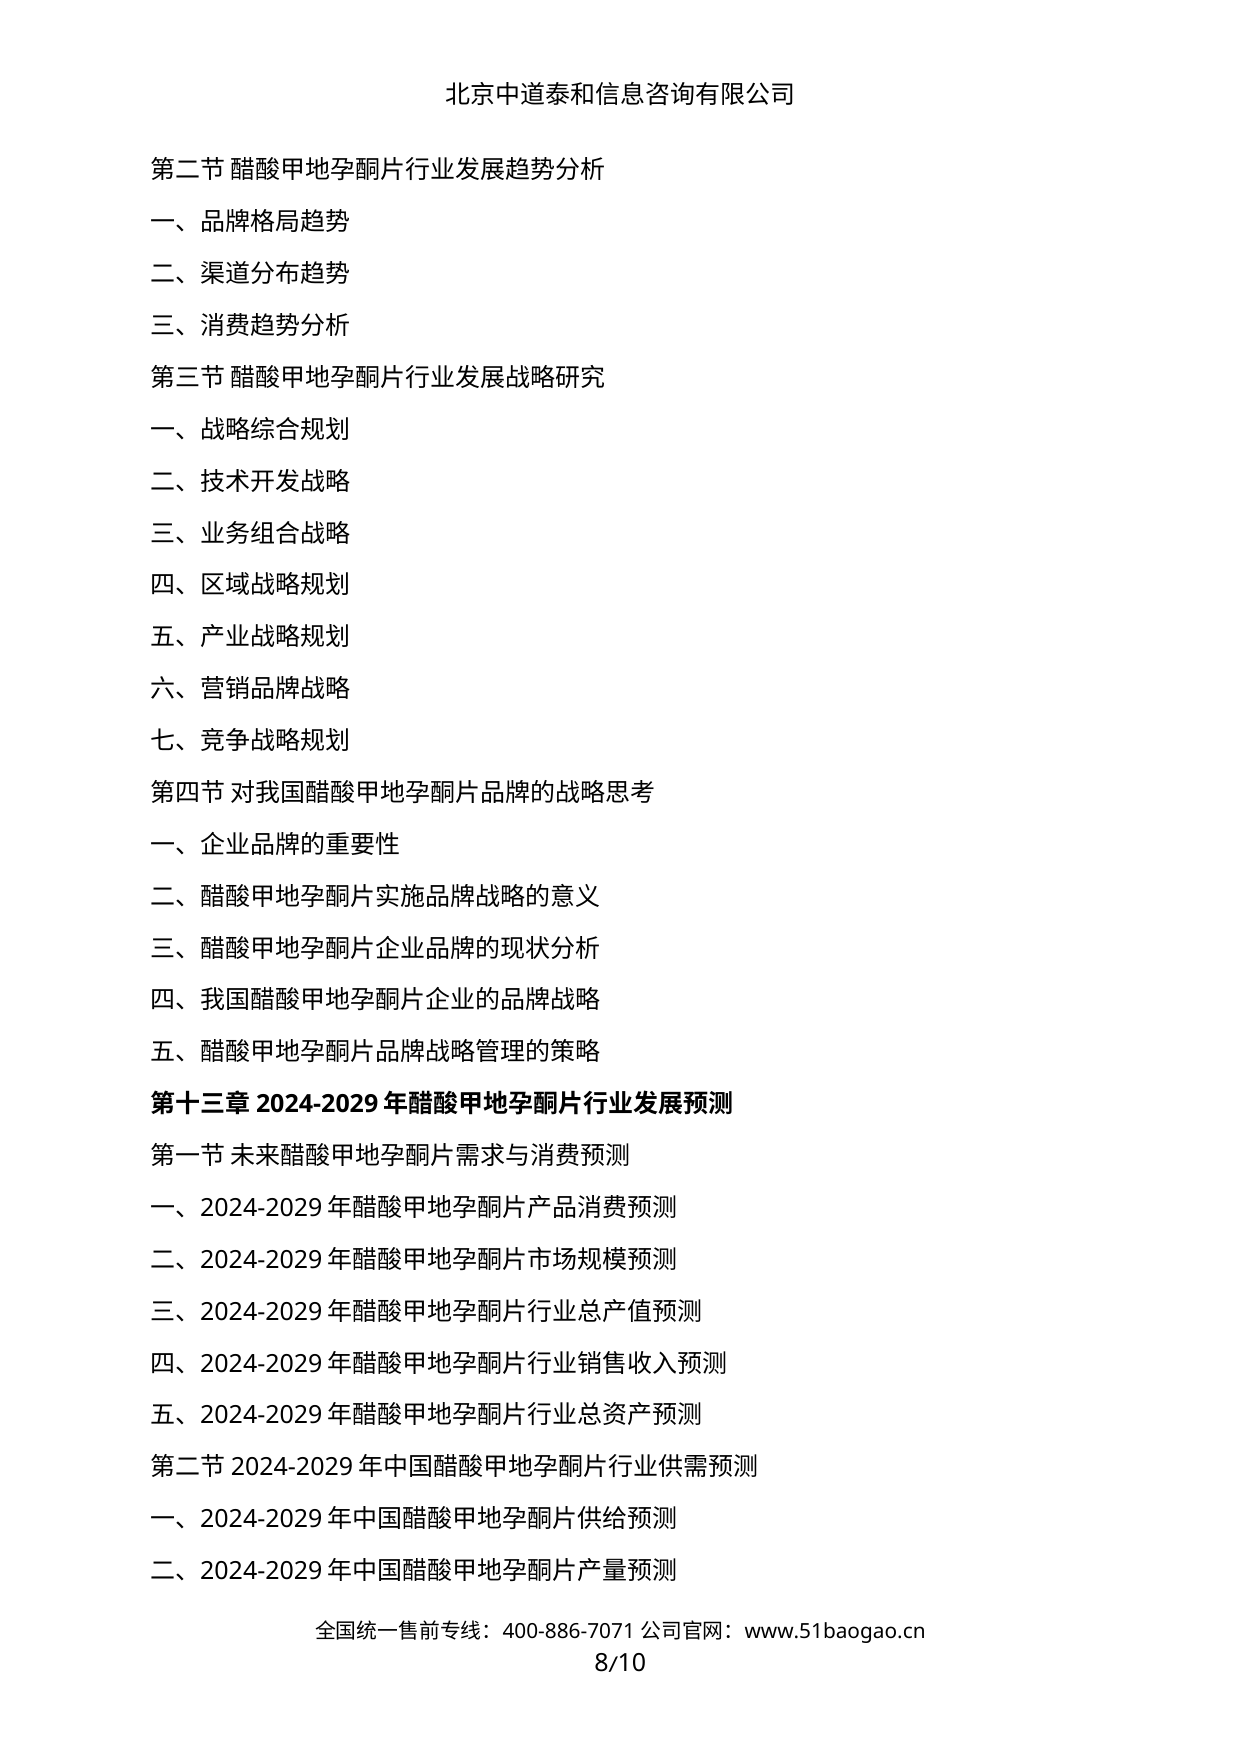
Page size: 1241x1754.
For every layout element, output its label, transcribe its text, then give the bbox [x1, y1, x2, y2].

text 第三节 醋酸甲地孕酮片行业发展战略研究 [150, 357, 1090, 394]
text 六、营销品牌战略 [150, 669, 1090, 705]
text 五、2024-2029年醋酸甲地孕酮片行业总资产预测 [150, 1395, 1090, 1431]
text 四、我国醋酸甲地孕酮片企业的品牌战略 [150, 980, 1090, 1016]
text 第二节 醋酸甲地孕酮片行业发展趋势分析 [150, 150, 1090, 186]
text 四、区域战略规划 [150, 565, 1090, 601]
text 一、企业品牌的重要性 [150, 824, 1090, 861]
text 第十三章 2024-2029年醋酸甲地孕酮片行业发展预测 [150, 1084, 1090, 1120]
text 五、产业战略规划 [150, 617, 1090, 653]
text 一、2024-2029年醋酸甲地孕酮片产品消费预测 [150, 1187, 1090, 1224]
text 三、业务组合战略 [150, 513, 1090, 549]
text 一、2024-2029年中国醋酸甲地孕酮片供给预测 [150, 1499, 1090, 1535]
text 二、技术开发战略 [150, 461, 1090, 497]
text 五、醋酸甲地孕酮片品牌战略管理的策略 [150, 1032, 1090, 1068]
text 二、2024-2029年醋酸甲地孕酮片市场规模预测 [150, 1239, 1090, 1276]
text 二、渠道分布趋势 [150, 254, 1090, 290]
text 七、竞争战略规划 [150, 721, 1090, 757]
text 三、醋酸甲地孕酮片企业品牌的现状分析 [150, 928, 1090, 964]
text 二、2024-2029年中国醋酸甲地孕酮片产量预测 [150, 1551, 1090, 1587]
text 一、战略综合规划 [150, 409, 1090, 446]
text 三、2024-2029年醋酸甲地孕酮片行业总产值预测 [150, 1291, 1090, 1327]
text 第四节 对我国醋酸甲地孕酮片品牌的战略思考 [150, 772, 1090, 809]
text 一、品牌格局趋势 [150, 202, 1090, 238]
text 三、消费趋势分析 [150, 306, 1090, 342]
text 二、醋酸甲地孕酮片实施品牌战略的意义 [150, 876, 1090, 912]
text 第一节 未来醋酸甲地孕酮片需求与消费预测 [150, 1136, 1090, 1172]
text 四、2024-2029年醋酸甲地孕酮片行业销售收入预测 [150, 1343, 1090, 1379]
text 第二节 2024-2029年中国醋酸甲地孕酮片行业供需预测 [150, 1447, 1090, 1483]
